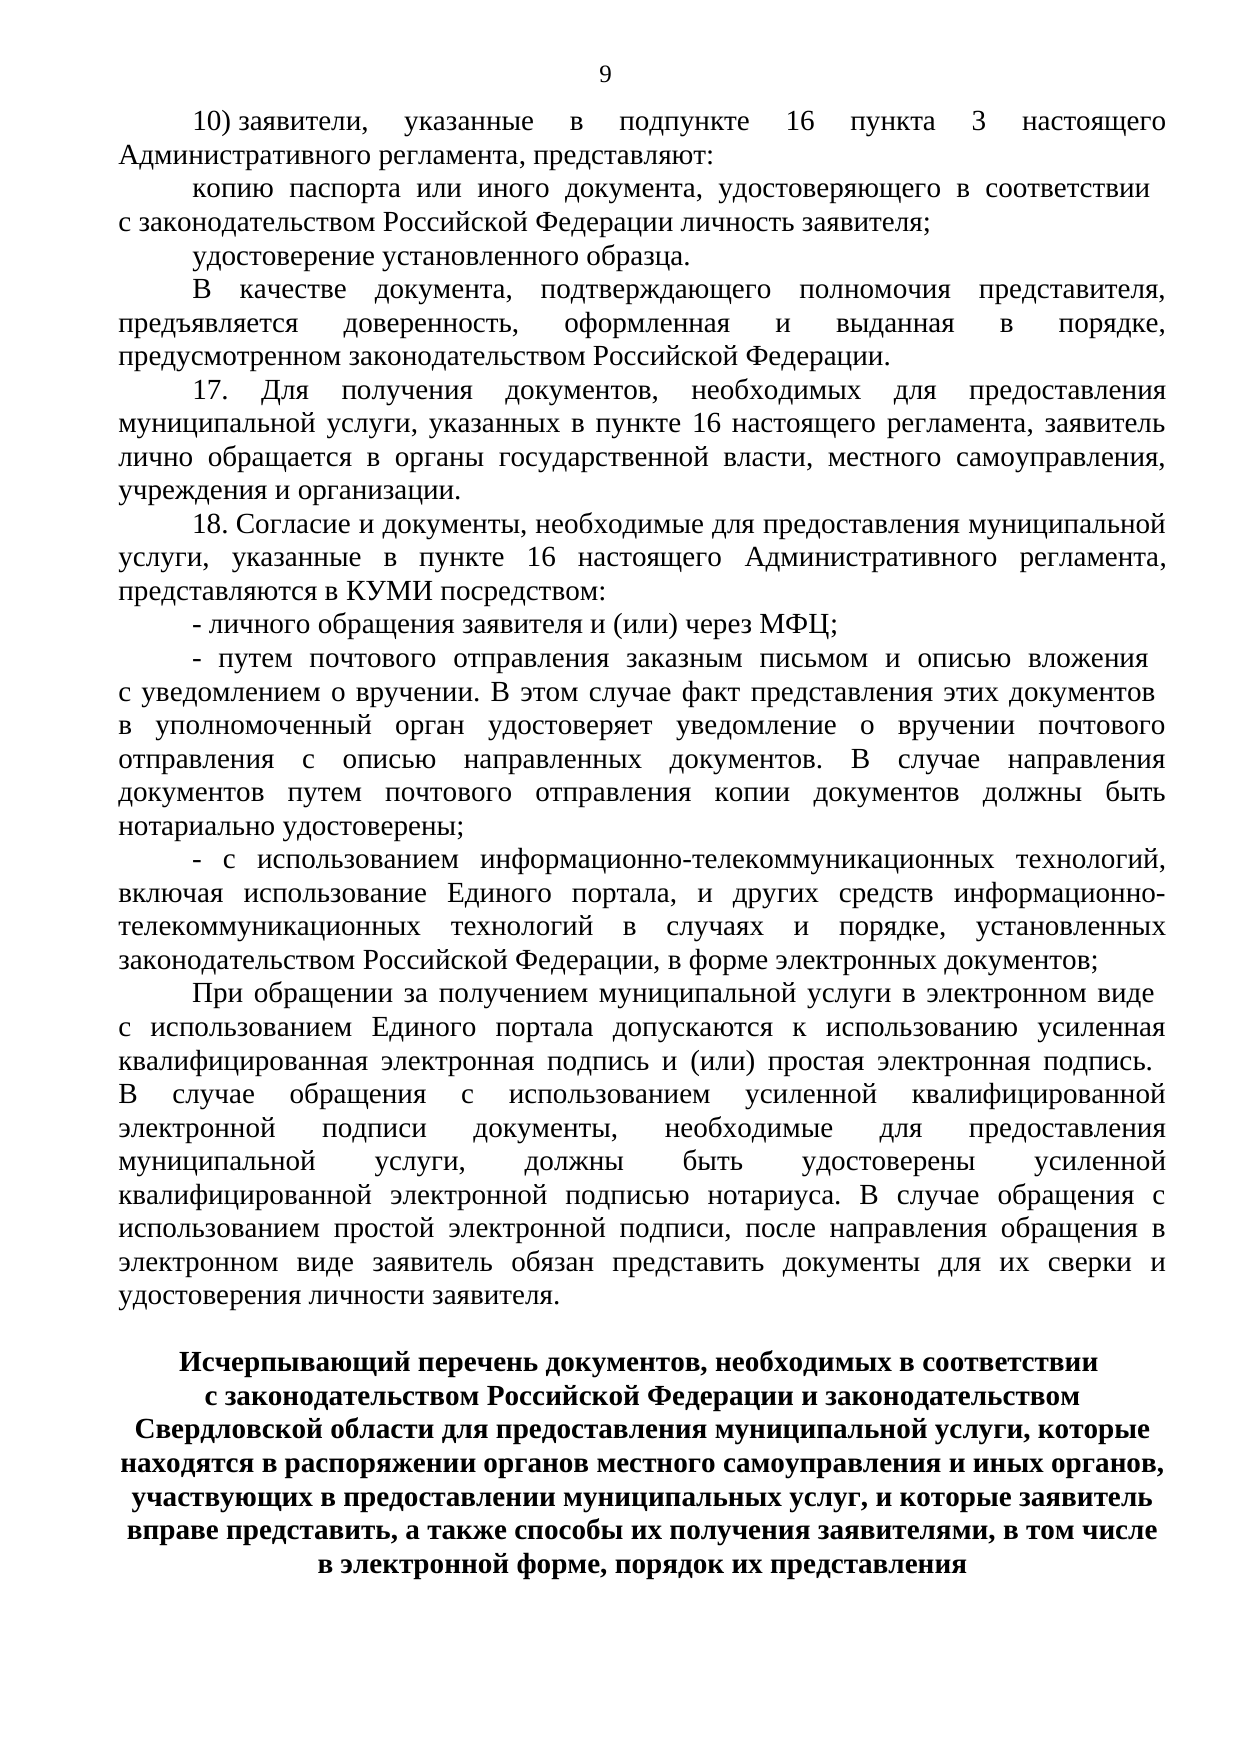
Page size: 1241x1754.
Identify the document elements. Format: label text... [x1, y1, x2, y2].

text В качестве документа, подтверждающего полномочия представителя, предъявляется доверенность, оформленная и выданная в порядке, предусмотренном законодательством Российской Федерации. [118, 271, 1167, 372]
text - путем почтового отправления заказным письмом и описью вложения с уведомлением о вручении. В этом случае факт представления этих документов в уполномоченный орган удостоверяет уведомление о вручении почтового отправления с описью направленных документов. В случае направления документов путем почтового отправления копии документов должны быть нотариально удостоверены; [118, 640, 1167, 841]
text При обращении за получением муниципальной услуги в электронном виде с использованием Единого портала допускаются к использованию усиленная квалифицированная электронная подпись и (или) простая электронная подпись. В случае обращения с использованием усиленной квалифицированной электронной подписи документы, необходимые для предоставления муниципальной услуги, должны быть удостоверены усиленной квалифицированной электронной подписью нотариуса. В случае обращения с использованием простой электронной подписи, после направления обращения в электронном виде заявитель обязан представить документы для их сверки и удостоверения личности заявителя. [118, 976, 1167, 1311]
text удостоверение установленного образца. [118, 238, 1167, 271]
text 17. Для получения документов, необходимых для предоставления муниципальной услуги, указанных в пункте 16 настоящего регламента, заявитель лично обращается в органы государственной власти, местного самоуправления, учреждения и организации. [118, 372, 1167, 506]
text - личного обращения заявителя и (или) через МФЦ; [118, 607, 1167, 640]
text 10) заявители, указанные в подпункте 16 пункта 3 настоящего Административного регламента, представляют: [118, 103, 1167, 171]
text - с использованием информационно-телекоммуникационных технологий, включая использование Единого портала, и других средств информационно-телекоммуникационных технологий в случаях и порядке, установленных законодательством Российской Федерации, в форме электронных документов; [118, 841, 1167, 976]
text 18. Согласие и документы, необходимые для предоставления муниципальной услуги, указанные в пункте 16 настоящего Административного регламента, представляются в КУМИ посредством: [118, 506, 1167, 607]
text копию паспорта или иного документа, удостоверяющего в соответствии с законодательством Российской Федерации личность заявителя; [118, 171, 1167, 238]
text Исчерпывающий перечень документов, необходимых в соответствии с законодательством Российской Федерации и законодательством Свердловской области для предоставления муниципальной услуги, которые находятся в распоряжении органов местного самоуправления и иных органов, участвующих в предоставлении муниципальных услуг, и которые заявитель вправе представить, а также способы их получения заявителями, в том числе в электронной форме, порядок их представления [118, 1344, 1167, 1579]
